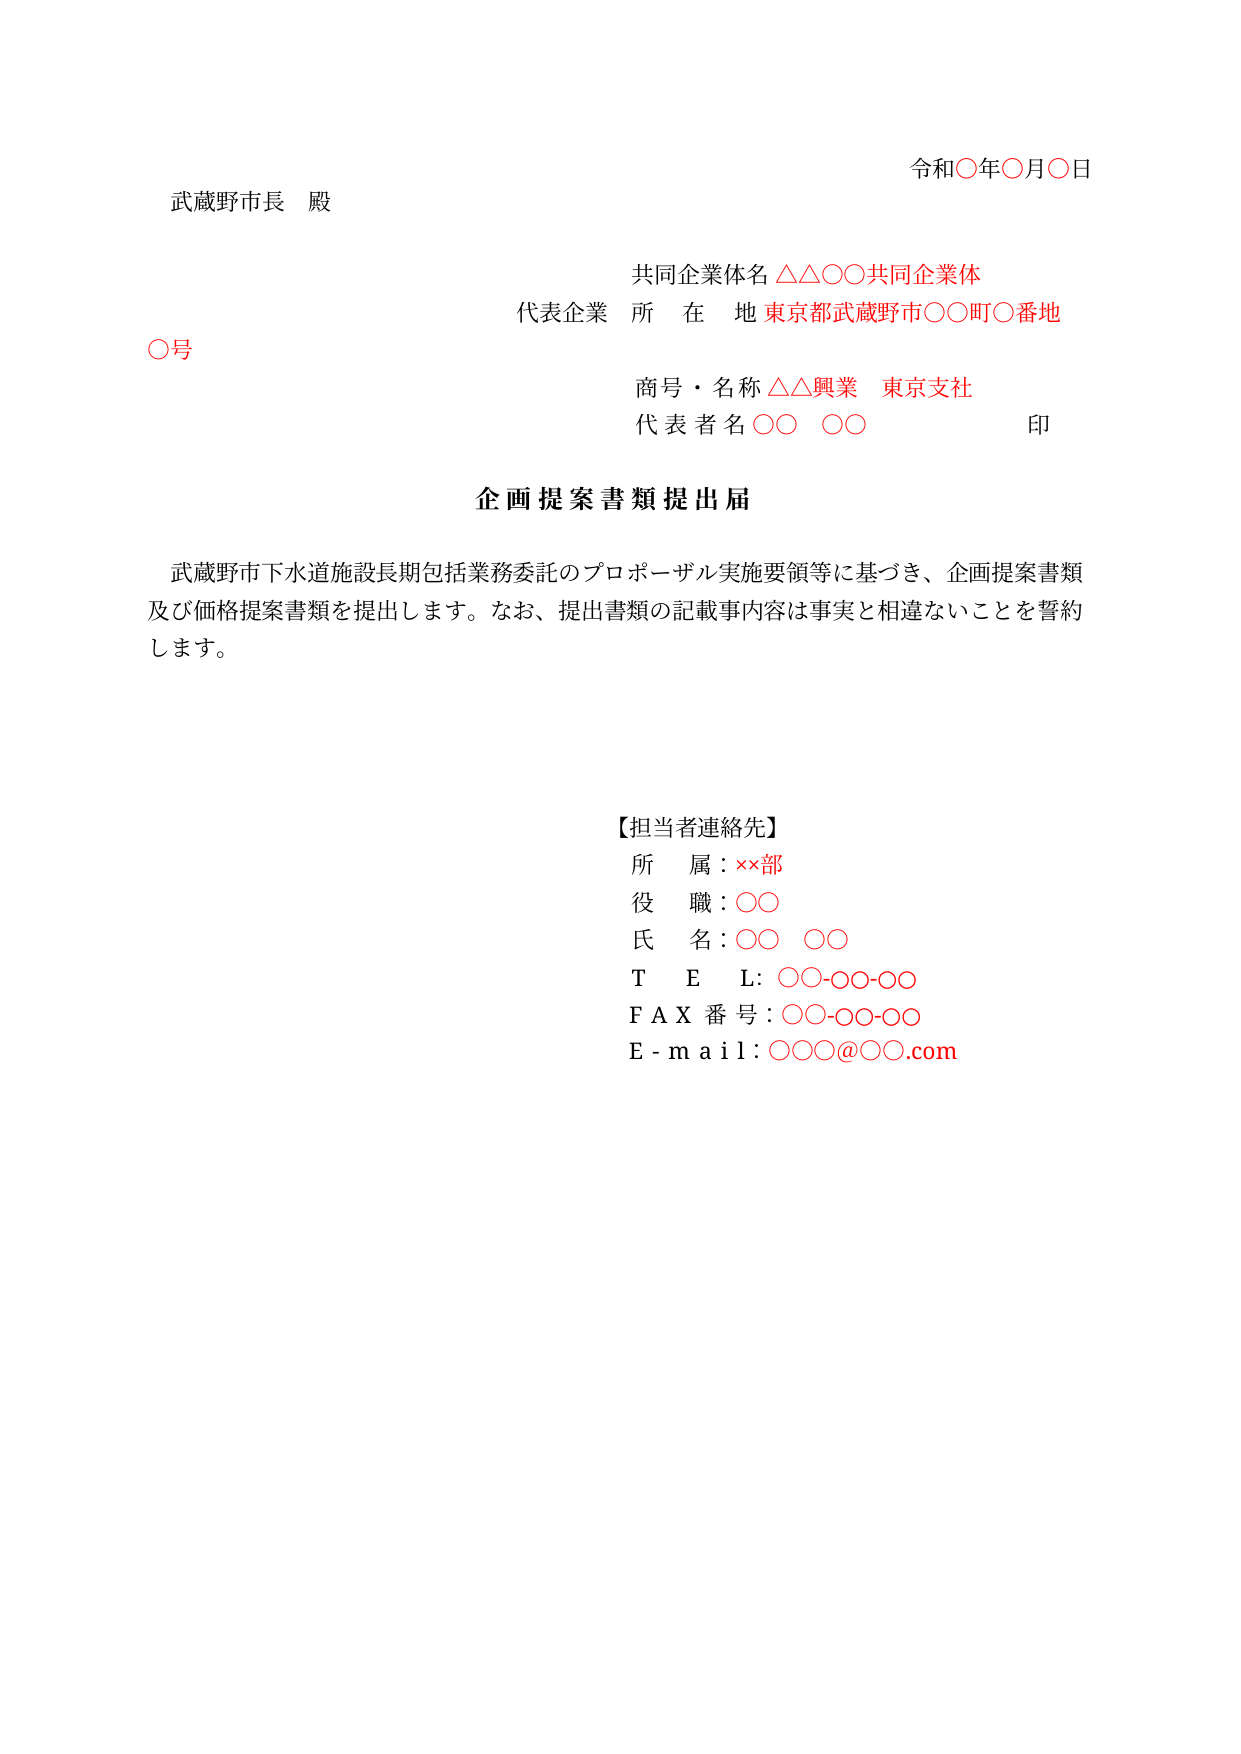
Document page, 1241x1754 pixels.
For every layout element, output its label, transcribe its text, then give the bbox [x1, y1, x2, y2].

text 令和〇年〇月〇日 [148, 148, 1092, 185]
text 役職：○○ [148, 881, 1092, 918]
text E-mail：○○○＠○○.com [148, 1031, 1092, 1066]
text 武蔵野市下水道施設長期包括業務委託のプロポーザル実施要領等に基づき、企画提案書類及び価格提案書類を提出します。なお、提出書類の記載事内容は事実と相違ないことを誓約します。 [148, 552, 1092, 664]
text 所属：××部 [148, 843, 1092, 881]
text 【担当者連絡先】 [148, 806, 1092, 843]
text 商号・名称 △△興業 東京支社 [148, 366, 1078, 404]
text 氏名：○○ ○○ [148, 918, 1092, 956]
text 代表者名 ○○ ○○ 印 [148, 404, 1078, 441]
text 共同企業体名 △△○○共同企業体 [148, 254, 1078, 291]
text 企 画 提 案 書 類 提 出 届 [148, 479, 1078, 516]
text 武蔵野市長 殿 [148, 185, 1092, 216]
text FAX番号：○○-○○-○○ [148, 993, 1092, 1031]
text TEL：○○-○○-○○ [148, 956, 1092, 993]
text 代表企業 所 在 地 東京都武蔵野市○○町○番地○号 [148, 291, 1078, 366]
